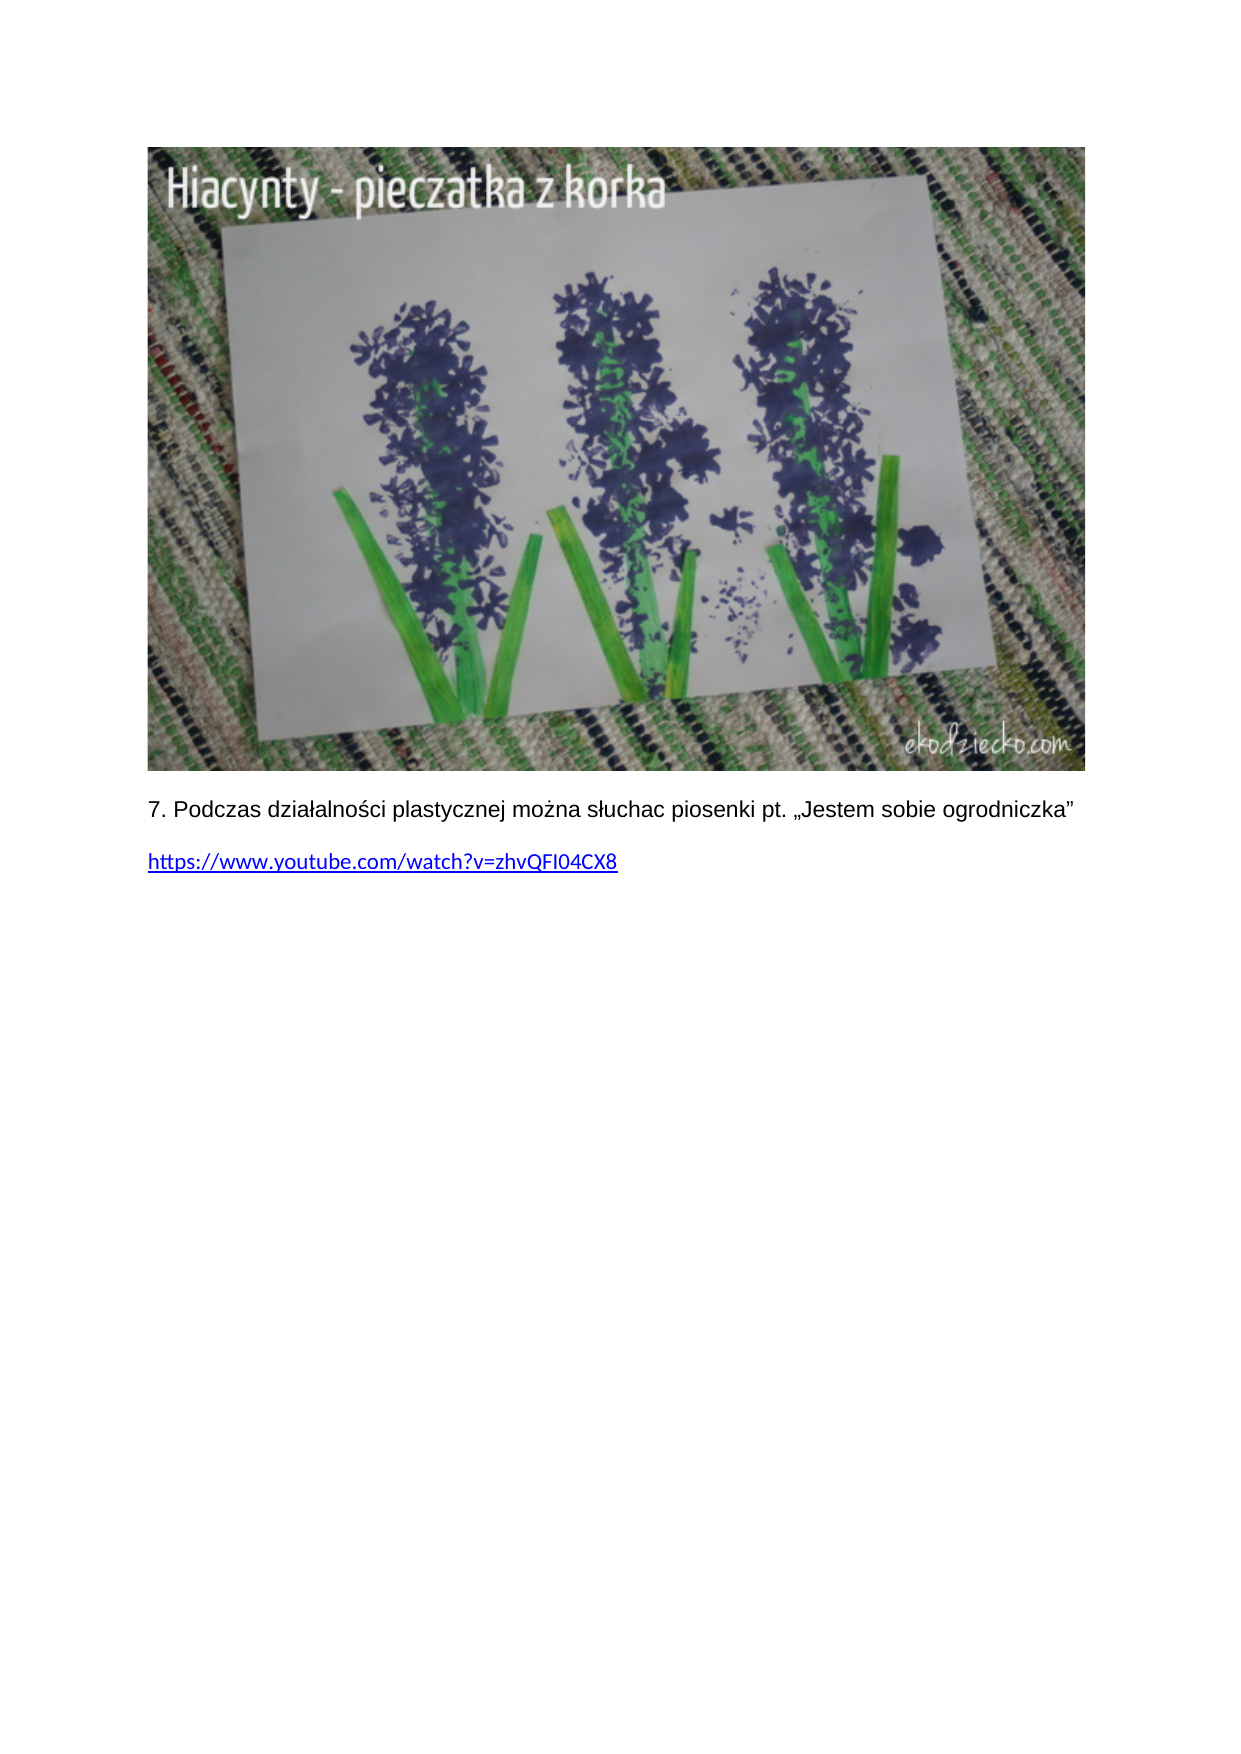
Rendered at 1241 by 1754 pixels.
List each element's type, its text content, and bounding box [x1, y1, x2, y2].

text 7. Podczas działalności plastycznej można słuchac piosenki pt. „Jestem sobie ogrodniczka” [148, 796, 1093, 822]
text https://www.youtube.com/watch?v=zhvQFI04CX8 [148, 847, 1093, 875]
picture [147, 147, 1085, 771]
